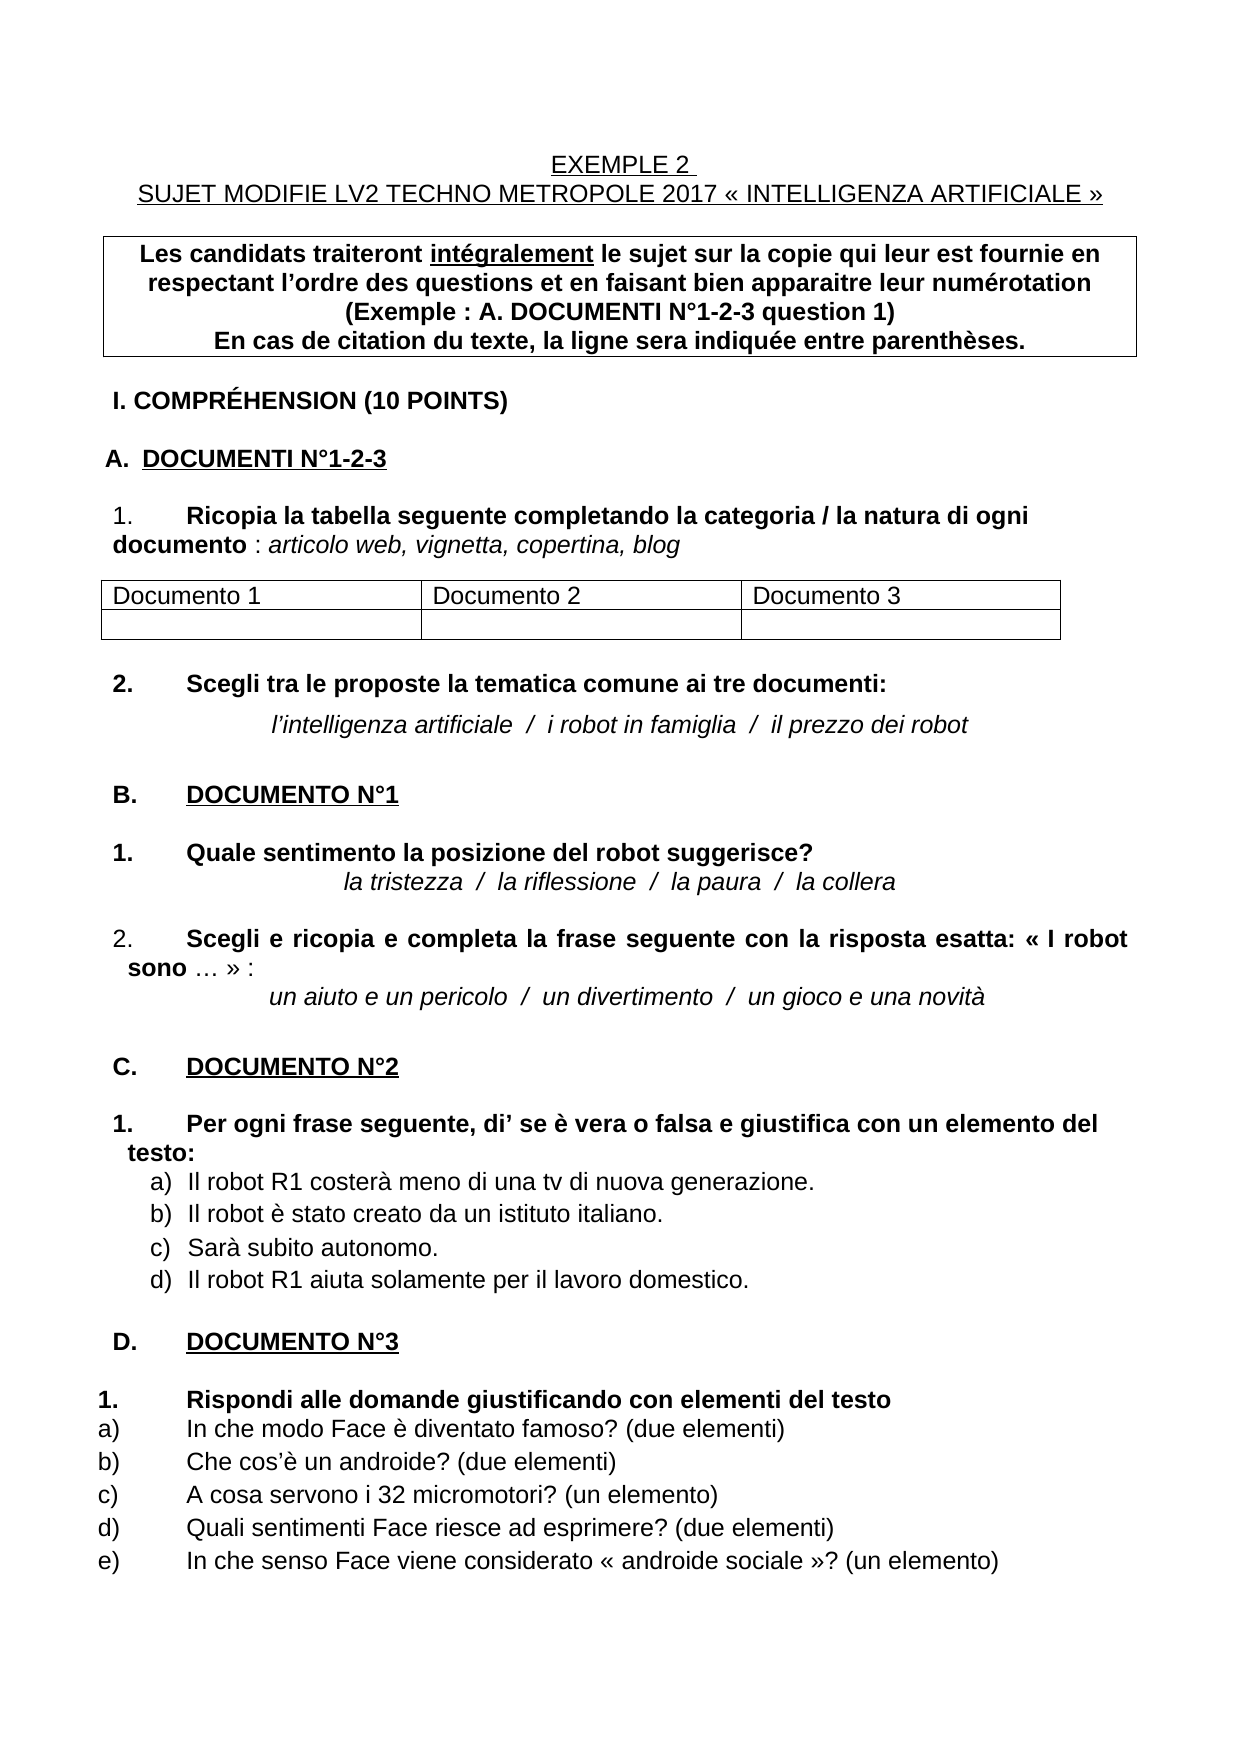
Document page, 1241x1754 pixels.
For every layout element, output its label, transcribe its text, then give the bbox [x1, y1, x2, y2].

list A cosa servono i 32 micromotori? (un elemento) [98, 1479, 1128, 1508]
table_header Documento 2 [422, 581, 741, 609]
text Les candidats traiteront intégralement le sujet sur la copie qui leur est fournie en respectant l’ordre des questions et en faisant bien apparaitre leur numérotation [104, 237, 1136, 297]
text SUJET MODIFIE LV2 TECHNO METROPOLE 2017 « INTELLIGENZA ARTIFICIALE » [112, 179, 1128, 207]
list un aiuto e un pericolo / un divertimento / un gioco e una novità [127, 981, 1128, 1010]
table_header Documento 3 [742, 581, 1060, 609]
text EXEMPLE 2 [112, 150, 1128, 179]
text En cas de citation du texte, la ligne sera indiquée entre parenthèses. [104, 322, 1136, 356]
list Scegli tra le proposte la tematica comune ai tre documenti: [112, 669, 1128, 698]
table_cell [422, 610, 741, 639]
list Il robot è stato creato da un istituto italiano. [150, 1199, 1128, 1228]
list Ricopia la tabella seguente completando la categoria / la natura di ogni documento : articolo web, vignetta, copertina, blog [112, 501, 1128, 559]
list Rispondi alle domande giustificando con elementi del testo [98, 1385, 1128, 1413]
list Che cos’è un androide? (due elementi) [98, 1447, 1128, 1475]
list Il robot R1 costerà meno di una tv di nuova generazione. [150, 1166, 1128, 1195]
list Quali sentimenti Face riesce ad esprimere? (due elementi) [98, 1513, 1128, 1541]
list Per ogni frase seguente, di’ se è vera o falsa e giustifica con un elemento del testo: [112, 1109, 1128, 1166]
list DOCUMENTO N°2 [112, 1051, 1128, 1080]
list DOCUMENTO N°3 [112, 1327, 1128, 1356]
table_cell [742, 610, 1060, 639]
list Quale sentimento la posizione del robot suggerisce? [112, 838, 1128, 866]
list Il robot R1 aiuta solamente per il lavoro domestico. [150, 1266, 1128, 1294]
list DOCUMENTI N°1-2-3 [104, 444, 1128, 472]
list DOCUMENTO N°1 [112, 780, 1128, 809]
table_header Documento 1 [102, 581, 421, 609]
list In che senso Face viene considerato « androide sociale »? (un elemento) [98, 1546, 1128, 1574]
table_cell [102, 610, 421, 639]
text l’intelligenza artificiale / i robot in famiglia / il prezzo dei robot [112, 710, 1128, 739]
text (Exemple : A. DOCUMENTI N°1-2-3 question 1) [112, 297, 1128, 322]
list Sarà subito autonomo. [150, 1232, 1128, 1261]
text la tristezza / la riflessione / la paura / la collera [112, 866, 1128, 895]
list In che modo Face è diventato famoso? (due elementi) [98, 1413, 1128, 1442]
list Scegli e ricopia e completa la frase seguente con la risposta esatta: « I robot sono … » : [112, 924, 1128, 981]
text I. COMPRÉHENSION (10 POINTS) [112, 386, 1128, 415]
